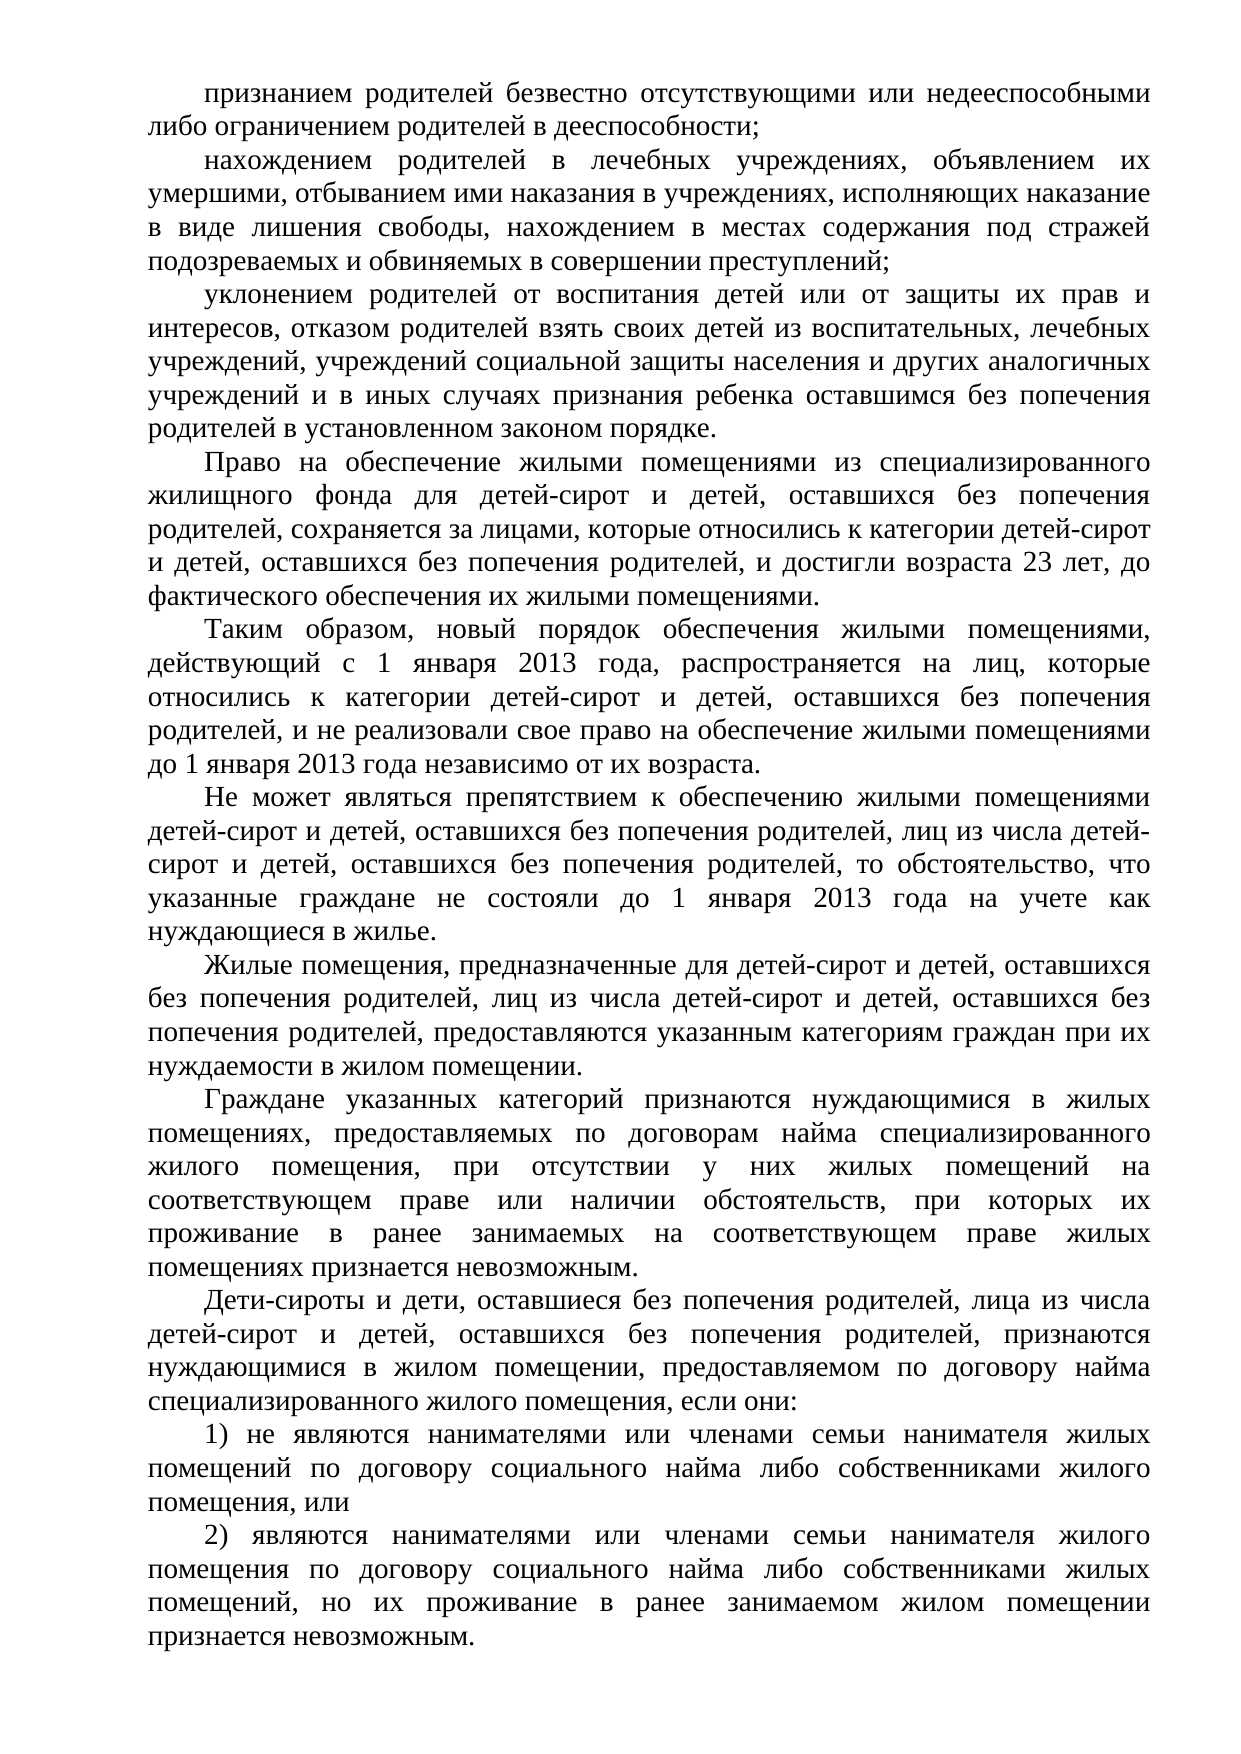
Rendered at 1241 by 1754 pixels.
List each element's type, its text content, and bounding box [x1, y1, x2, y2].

text Право на обеспечение жилыми помещениями из специализированного жилищного фонда для детей-сирот и детей, оставшихся без попечения родителей, сохраняется за лицами, которые относились к категории детей-сирот и детей, оставшихся без попечения родителей, и достигли возраста 23 лет, до фактического обеспечения их жилыми помещениями. [148, 444, 1152, 612]
text Не может являться препятствием к обеспечению жилыми помещениями детей-сирот и детей, оставшихся без попечения родителей, лиц из числа детей-сирот и детей, оставшихся без попечения родителей, то обстоятельство, что указанные граждане не состояли до 1 января 2013 года на учете как нуждающиеся в жилье. [148, 779, 1152, 947]
text Таким образом, новый порядок обеспечения жилыми помещениями, действующий с 1 января 2013 года, распространяется на лиц, которые относились к категории детей-сирот и детей, оставшихся без попечения родителей, и не реализовали свое право на обеспечение жилыми помещениями до 1 января 2013 года независимо от их возраста. [148, 612, 1152, 779]
text Жилые помещения, предназначенные для детей-сирот и детей, оставшихся без попечения родителей, лиц из числа детей-сирот и детей, оставшихся без попечения родителей, предоставляются указанным категориям граждан при их нуждаемости в жилом помещении. [148, 947, 1152, 1081]
text уклонением родителей от воспитания детей или от защиты их прав и интересов, отказом родителей взять своих детей из воспитательных, лечебных учреждений, учреждений социальной защиты населения и других аналогичных учреждений и в иных случаях признания ребенка оставшимся без попечения родителей в установленном законом порядке. [148, 276, 1152, 444]
text 1) не являются нанимателями или членами семьи нанимателя жилых помещений по договору социального найма либо собственниками жилого помещения, или [148, 1417, 1152, 1517]
text 2) являются нанимателями или членами семьи нанимателя жилого помещения по договору социального найма либо собственниками жилых помещений, но их проживание в ранее занимаемом жилом помещении признается невозможным. [148, 1517, 1152, 1651]
text Дети-сироты и дети, оставшиеся без попечения родителей, лица из числа детей-сирот и детей, оставшихся без попечения родителей, признаются нуждающимися в жилом помещении, предоставляемом по договору найма специализированного жилого помещения, если они: [148, 1282, 1152, 1417]
text признанием родителей безвестно отсутствующими или недееспособными либо ограничением родителей в дееспособности; [148, 75, 1152, 142]
text Граждане указанных категорий признаются нуждающимися в жилых помещениях, предоставляемых по договорам найма специализированного жилого помещения, при отсутствии у них жилых помещений на соответствующем праве или наличии обстоятельств, при которых их проживание в ранее занимаемых на соответствующем праве жилых помещениях признается невозможным. [148, 1081, 1152, 1282]
text нахождением родителей в лечебных учреждениях, объявлением их умершими, отбыванием ими наказания в учреждениях, исполняющих наказание в виде лишения свободы, нахождением в местах содержания под стражей подозреваемых и обвиняемых в совершении преступлений; [148, 142, 1152, 276]
